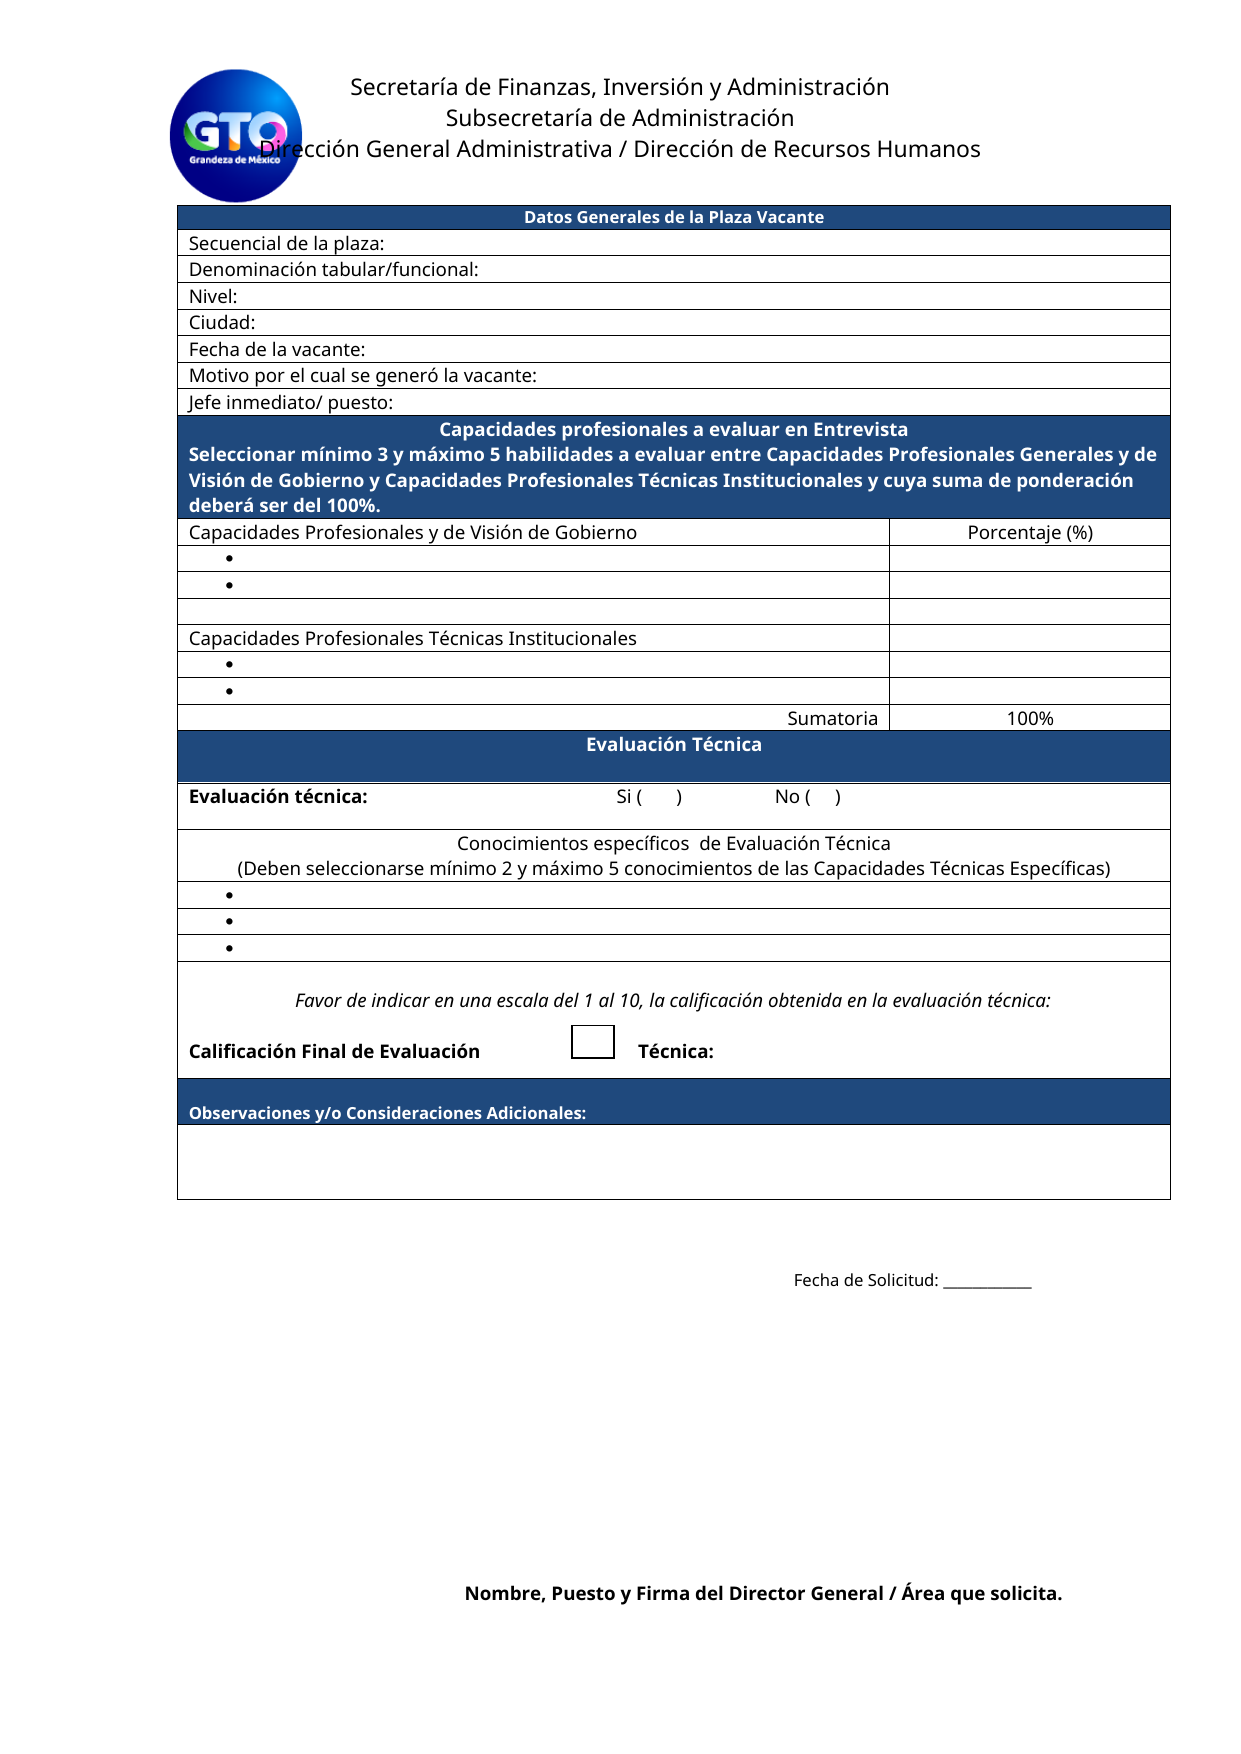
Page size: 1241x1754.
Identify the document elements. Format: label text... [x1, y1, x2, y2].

table_header Datos Generales de la Plaza Vacante [178, 206, 1170, 229]
table_cell Denominación tabular/funcional: [178, 256, 1170, 282]
table_cell [890, 625, 1170, 651]
table_cell [890, 572, 1170, 598]
table_cell [890, 599, 1170, 624]
table_cell [178, 909, 1170, 934]
table_cell [178, 572, 889, 598]
table_cell Capacidades Profesionales y de Visión de Gobierno [178, 519, 889, 544]
table_cell [890, 652, 1170, 677]
table_cell Se [178, 1125, 1170, 1199]
table_cell Secuencial de la plaza: [178, 230, 1170, 255]
table_cell Conocimientos específicos de Evaluación Técnica (Deben seleccionarse mínimo 2 y máximo 5 conocimientos de las Capacidades Técnicas Específicas) [178, 830, 1170, 881]
picture [144, 66, 329, 206]
table_cell [890, 546, 1170, 571]
table_cell [178, 652, 889, 677]
table_cell Evaluación técnica: Si ( ) No ( ) [178, 784, 1170, 829]
table_cell [178, 678, 889, 704]
table_cell Nivel: [178, 283, 1170, 308]
table_cell 100% [890, 705, 1170, 730]
table_cell Capacidades Profesionales Técnicas Institucionales [178, 625, 889, 651]
table_cell Porcentaje (%) [890, 519, 1170, 544]
table_cell Sumatoria [178, 705, 889, 730]
table_header Fecha de Solicitud: ____________ [602, 1269, 1043, 1308]
table_cell Motivo por el cual se generó la vacante: [178, 363, 1170, 388]
table_cell [178, 935, 1170, 961]
table_cell Ciudad: [178, 310, 1170, 335]
text Nombre, Puesto y Firma del Director General / Área que solicita. [177, 1581, 1063, 1606]
table_cell [178, 546, 889, 571]
table_cell [890, 678, 1170, 704]
table_cell Capacidades profesionales a evaluar en Entrevista Seleccionar mínimo 3 y máximo 5 habilidades a evaluar entre Capacidades Profesionales Generales y de Visión de Gobierno y Capacidades Profesionales Técnicas Institucionales y cuya suma de ponderación deberá ser del 100%. [178, 416, 1170, 518]
table_cell [178, 882, 1170, 908]
table_cell Observaciones y/o Consideraciones Adicionales: [178, 1079, 1170, 1124]
table_cell [178, 599, 889, 624]
table_cell Evaluación Técnica [178, 731, 1170, 782]
table_cell Favor de indicar en una escala del 1 al 10, la calificación obtenida en la evaluación técnica: Calificación Final de Evaluación Técnica: [178, 962, 1170, 1078]
table_cell Fecha de la vacante: [178, 336, 1170, 362]
table_cell Jefe inmediato/ puesto: [178, 389, 1170, 415]
